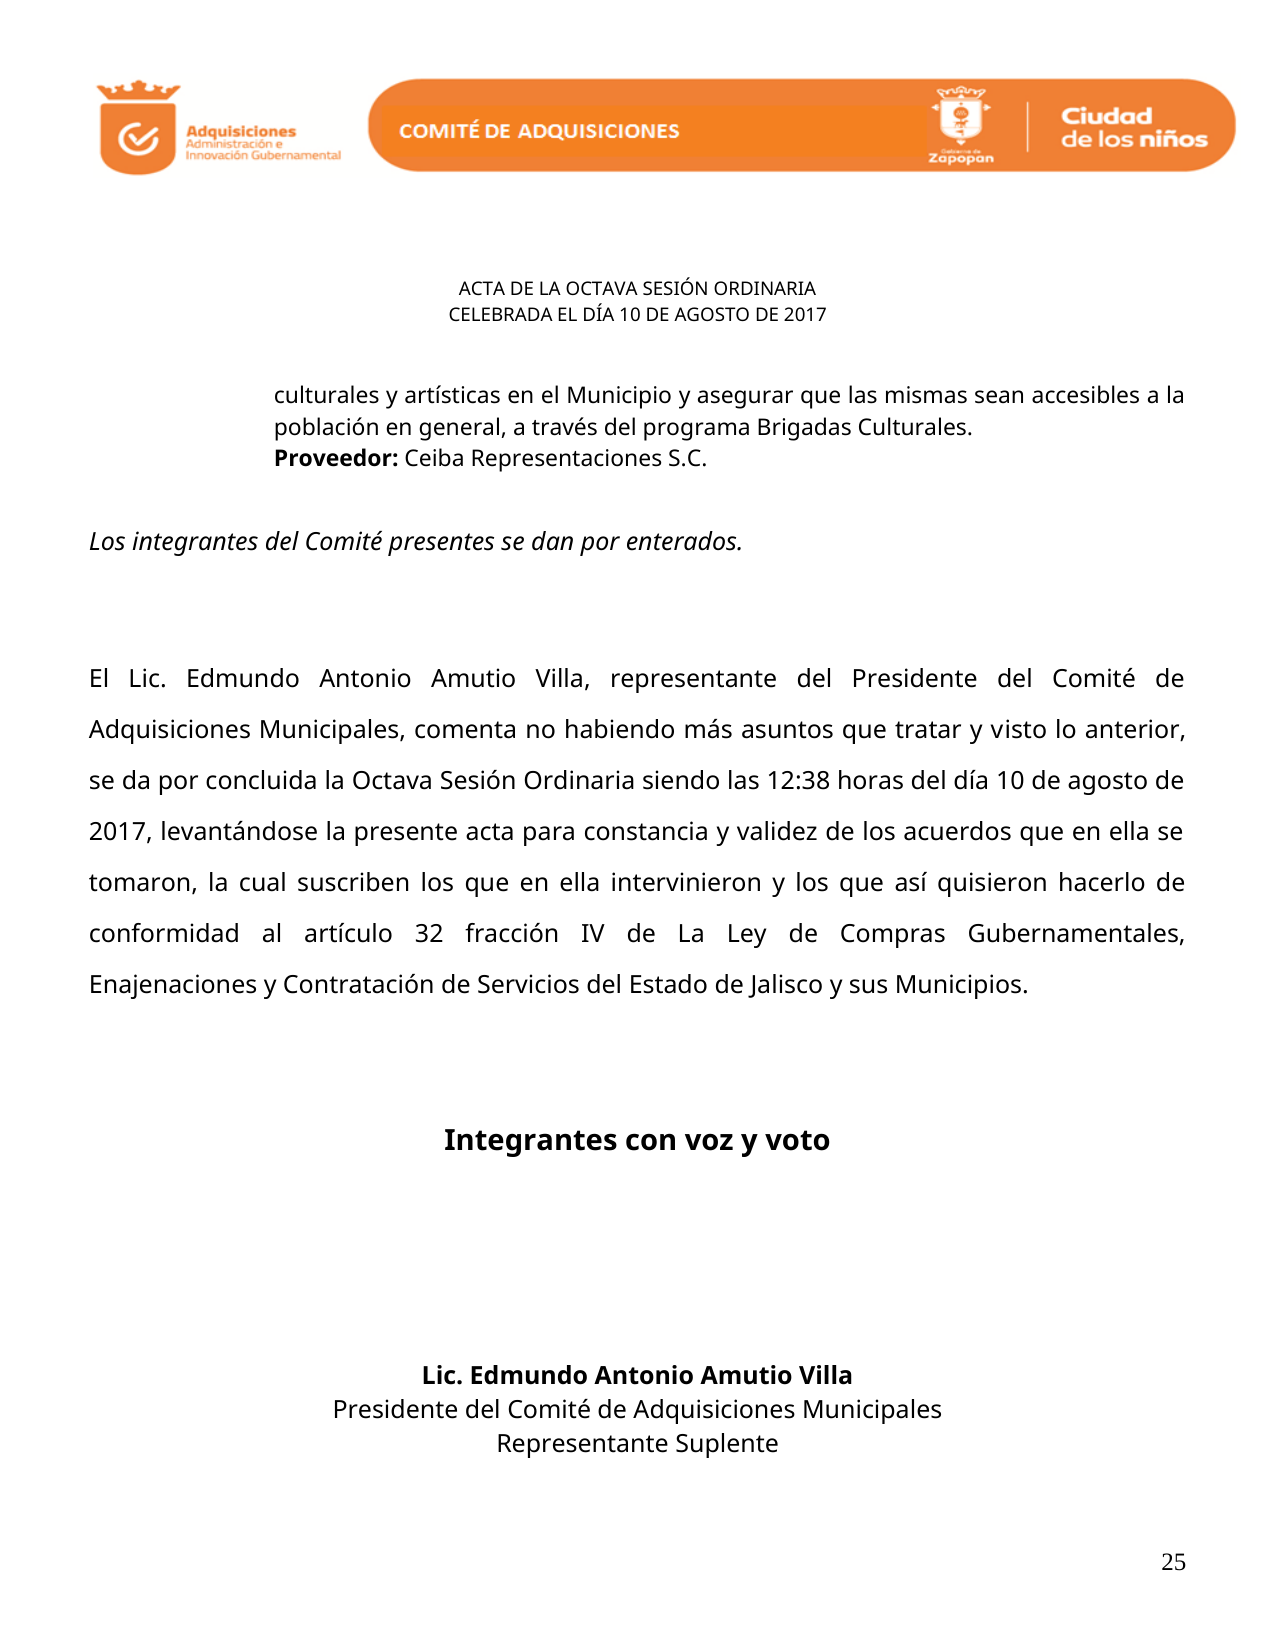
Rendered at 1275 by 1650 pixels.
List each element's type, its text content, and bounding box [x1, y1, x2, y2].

title Integrantes con voz y voto [89, 1119, 1186, 1159]
text Lic. Edmundo Antonio Amutio Villa [89, 1357, 1186, 1392]
text Proveedor: Ceiba Representaciones S.C. [274, 442, 1186, 473]
text El Lic. Edmundo Antonio Amutio Villa, representante del Presidente del Comité de Adquisiciones Municipales, comenta no habiendo más asuntos que tratar y visto lo anterior, se da por concluida la Octava Sesión Ordinaria siendo las 12:38 horas del día 10 de agosto de 2017, levantándose la presente acta para constancia y validez de los acuerdos que en ella se tomaron, la cual suscriben los que en ella intervinieron y los que así quisieron hacerlo de conformidad al artículo 32 fracción IV de La Ley de Compras Gubernamentales, Enajenaciones y Contratación de Servicios del Estado de Jalisco y sus Municipios. [89, 660, 1186, 1001]
text Representante Suplente [89, 1426, 1186, 1460]
text Los integrantes del Comité presentes se dan por enterados. [89, 524, 1186, 558]
picture [88, 73, 1244, 178]
text Presidente del Comité de Adquisiciones Municipales [89, 1392, 1186, 1426]
